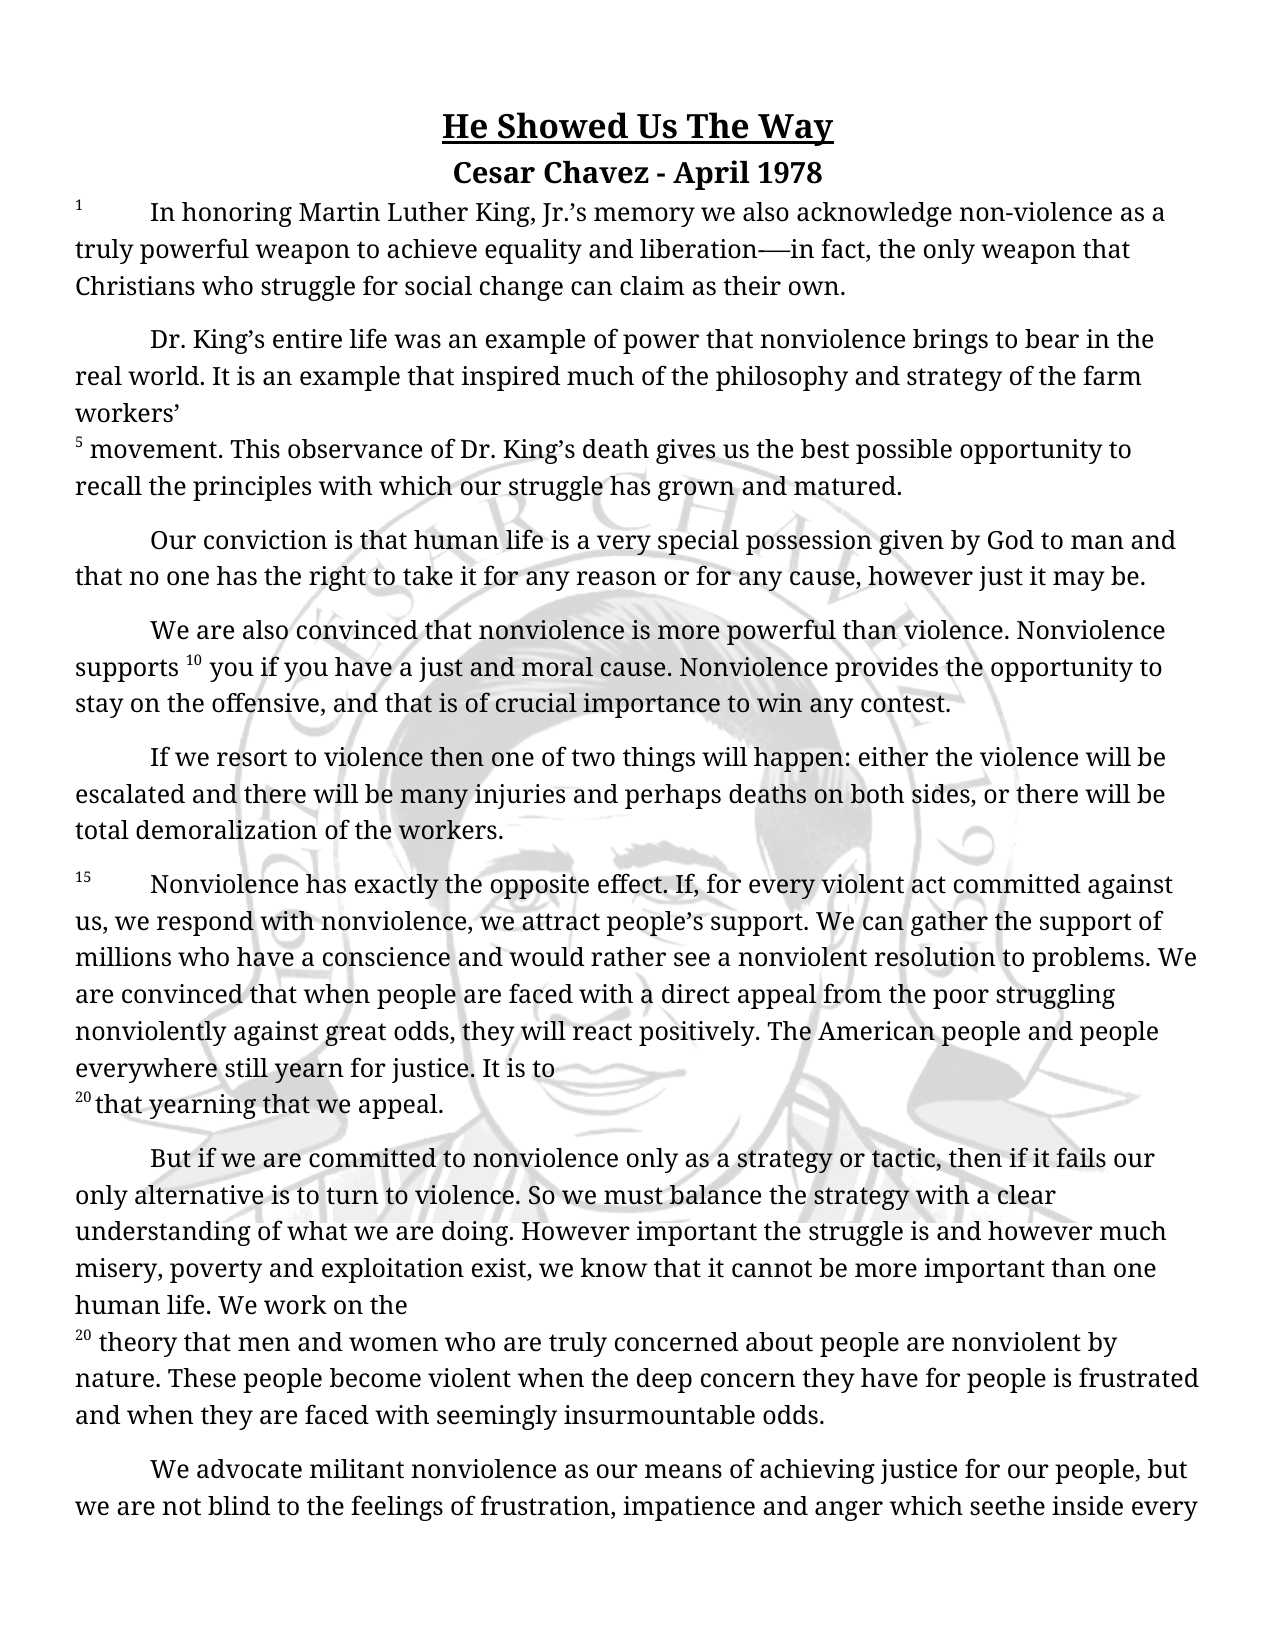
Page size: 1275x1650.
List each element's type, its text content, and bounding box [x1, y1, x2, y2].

text He Showed Us The Way [75, 103, 1200, 148]
text 1 In honoring Martin Luther King, Jr.’s memory we also acknowledge non-violence as a truly powerful weapon to achieve equality and liberation-—in fact, the only weapon that Christians who struggle for social change can claim as their own. [75, 195, 1200, 302]
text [75, 1451, 1200, 1522]
text Dr. King’s entire life was an example of power that nonviolence brings to bear in the real world. It is an example that inspired much of the philosophy and strategy of the farm workers’ [75, 322, 1200, 429]
text 5 movement. This observance of Dr. King’s death gives us the best possible opportunity to recall the principles with which our struggle has grown and matured. [75, 432, 1200, 503]
text We are also convinced that nonviolence is more powerful than violence. Nonviolence supports 10 you if you have a just and moral cause. Nonviolence provides the opportunity to stay on the offensive, and that is of crucial importance to win any contest. [75, 612, 1200, 720]
text 20 theory that men and women who are truly concerned about people are nonviolent by nature. These people become violent when the deep concern they have for people is frustrated and when they are faced with seemingly insurmountable odds. [75, 1324, 1200, 1432]
text But if we are committed to nonviolence only as a strategy or tactic, then if it fails our only alternative is to turn to violence. So we must balance the strategy with a clear understanding of what we are doing. However important the struggle is and however much misery, poverty and exploitation exist, we know that it cannot be more important than one human life. We work on the [75, 1141, 1200, 1322]
text Our conviction is that human life is a very special possession given by God to man and that no one has the right to take it for any reason or for any cause, however just it may be. [75, 522, 1200, 593]
text 20 that yearning that we appeal. [75, 1087, 1200, 1121]
text Cesar Chavez - April 1978 [75, 152, 1200, 192]
text 15 Nonviolence has exactly the opposite effect. If, for every violent act committed against us, we respond with nonviolence, we attract people’s support. We can gather the support of millions who have a conscience and would rather see a nonviolent resolution to problems. We are convinced that when people are faced with a direct appeal from the poor struggling nonviolently against great odds, they will react positively. The American people and people everywhere still yearn for justice. It is to [75, 866, 1200, 1084]
text If we resort to violence then one of two things will happen: either the violence will be escalated and there will be many injuries and perhaps deaths on both sides, or there will be total demoralization of the workers. [75, 739, 1200, 847]
